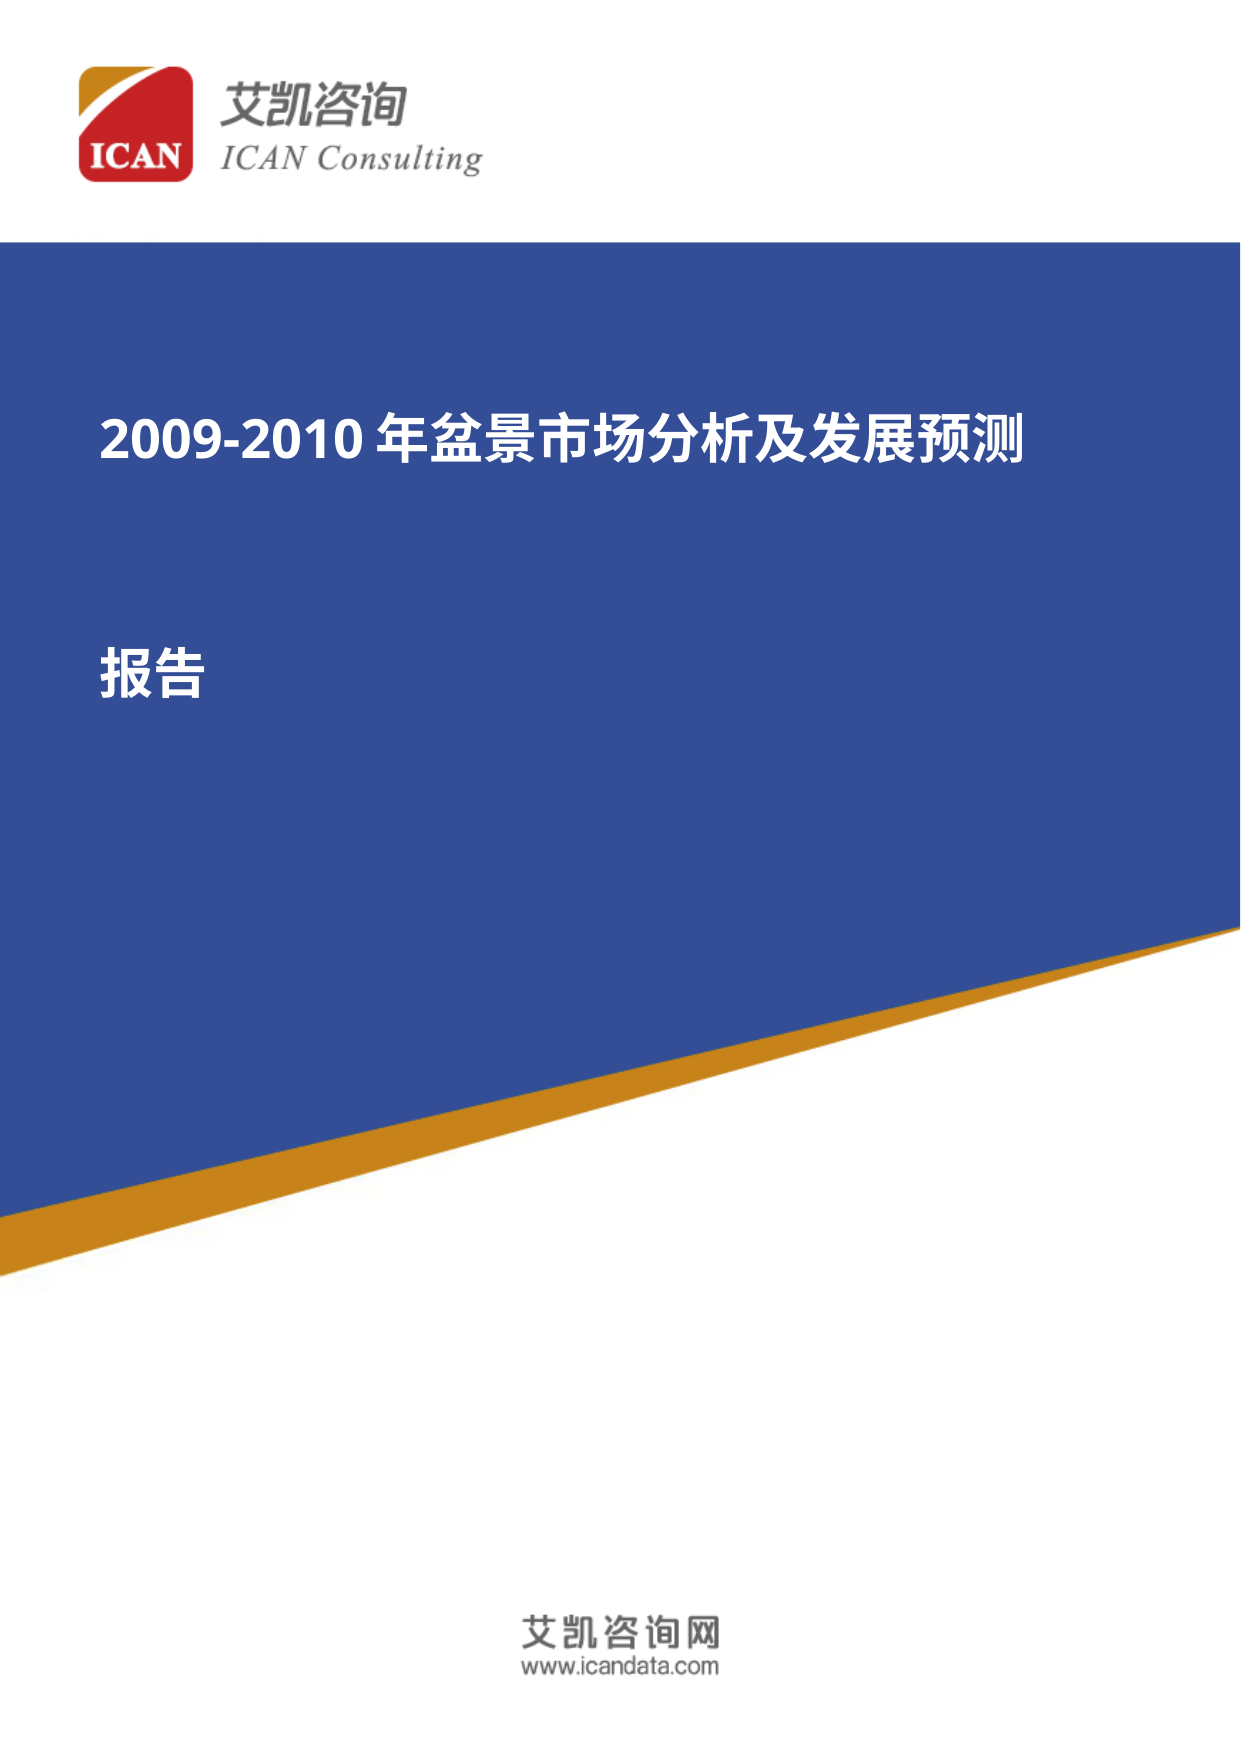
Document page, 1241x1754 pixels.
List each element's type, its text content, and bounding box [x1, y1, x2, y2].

subtitle 2009-2010年盆景市场分析及发展预测报告 [99, 386, 1053, 718]
picture [0, 5, 1241, 1754]
